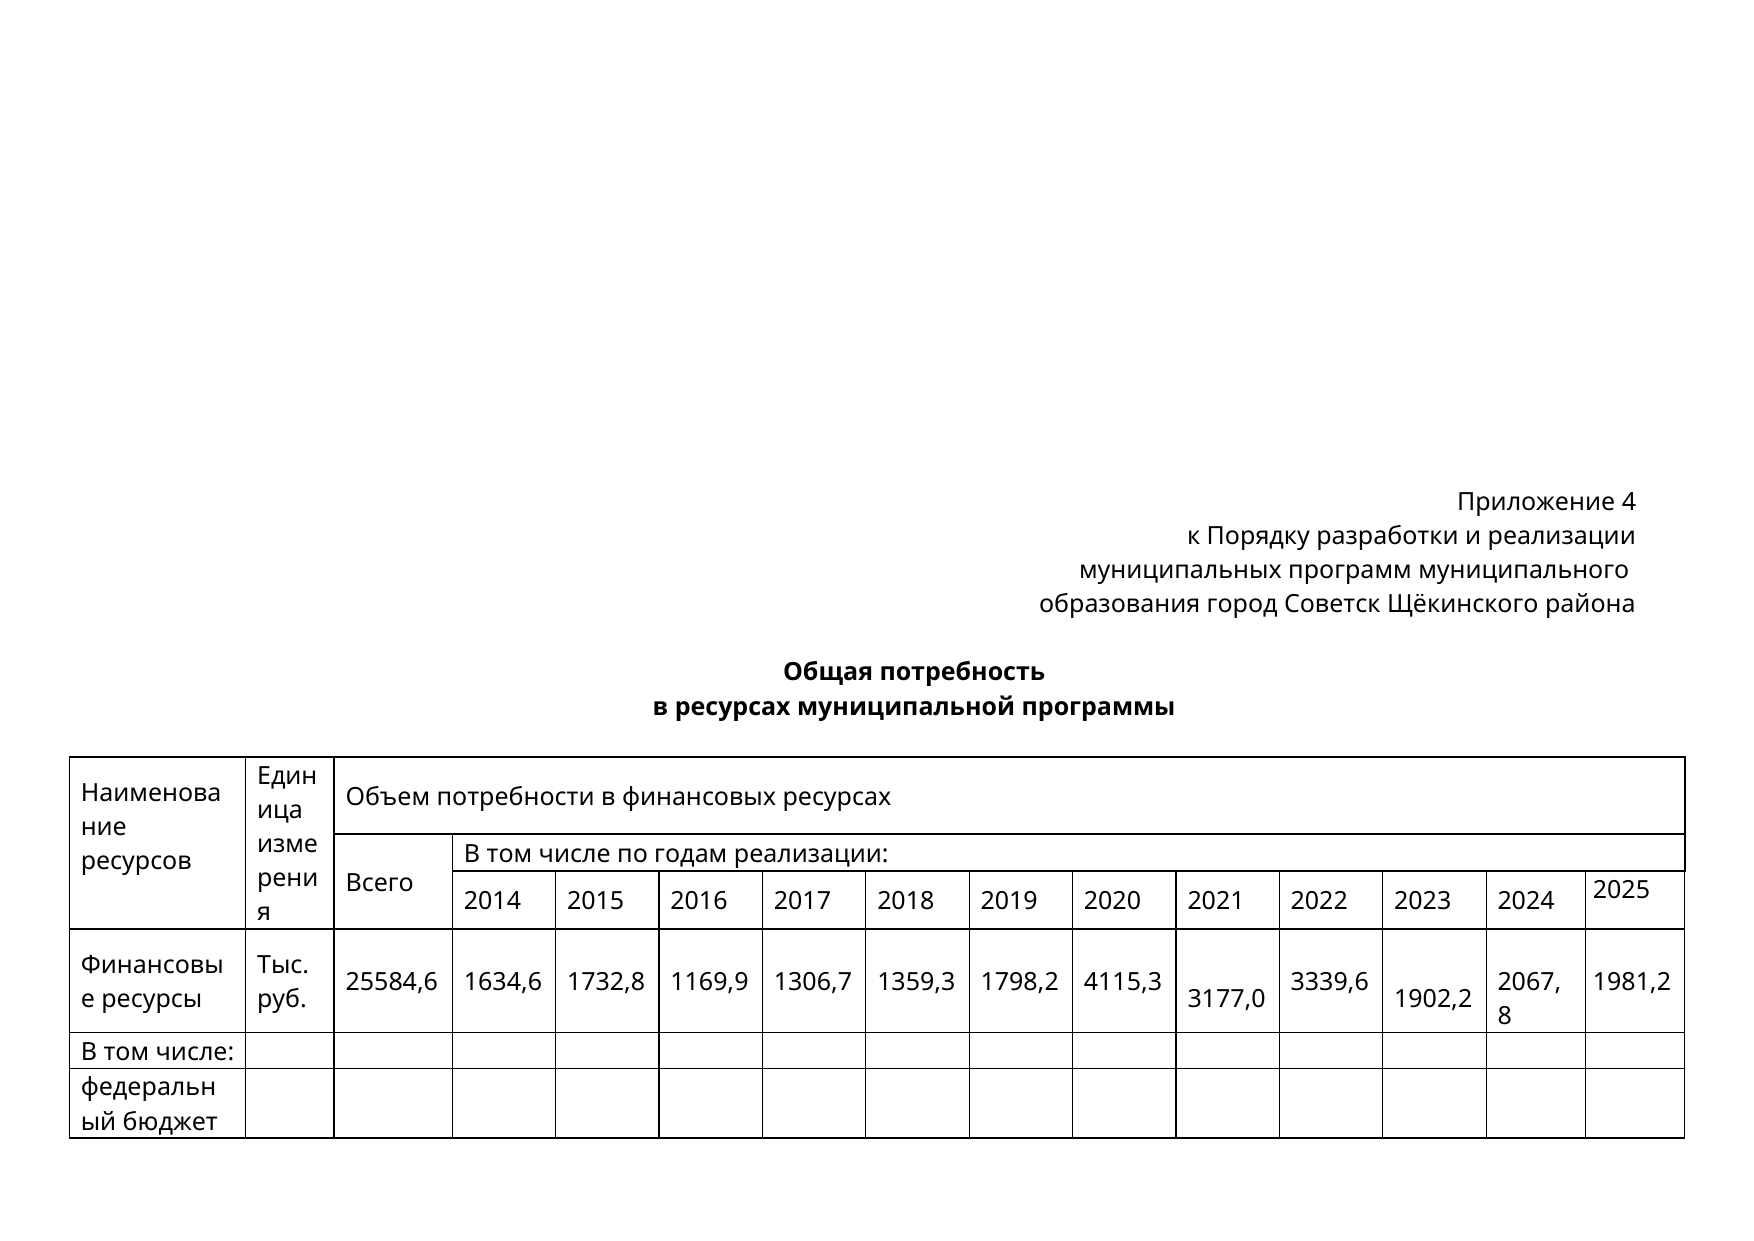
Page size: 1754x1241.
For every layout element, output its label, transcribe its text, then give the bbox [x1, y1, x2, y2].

text Приложение 4 [118, 484, 1636, 518]
table_cell [1487, 1069, 1585, 1137]
table_cell [1383, 1033, 1486, 1067]
table_cell 1359,3 [866, 930, 969, 1032]
table_cell [1487, 1033, 1585, 1067]
table_cell 2018 [866, 872, 969, 928]
text муниципальных программ муниципального [118, 552, 1636, 586]
table_cell [335, 1033, 452, 1067]
table_cell 1169,9 [660, 930, 762, 1032]
table_cell [763, 1033, 865, 1067]
table_cell 2019 [970, 872, 1072, 928]
table_cell 2025 [1586, 872, 1684, 928]
table_cell [1586, 1033, 1684, 1067]
text образования город Советск Щёкинского района [118, 586, 1636, 620]
table_header Единица измерения [246, 758, 333, 928]
table_cell 2016 [660, 872, 762, 928]
table_cell 2017 [763, 872, 865, 928]
table_cell 1981,2 [1586, 930, 1684, 1032]
table_cell [970, 1069, 1072, 1137]
table_cell 2020 [1073, 872, 1175, 928]
table_cell [763, 1069, 865, 1137]
table_cell [246, 1069, 333, 1137]
table_cell [866, 1033, 969, 1067]
table_cell 1798,2 [970, 930, 1072, 1032]
table_cell [1073, 1033, 1175, 1067]
table_cell 1306,7 [763, 930, 865, 1032]
table_cell [556, 1069, 658, 1137]
text в ресурсах муниципальной программы [118, 688, 1636, 722]
table_cell [1280, 1069, 1382, 1137]
table_cell [246, 1033, 333, 1067]
table_cell В том числе по годам реализации: [453, 835, 1684, 870]
table_cell Всего [335, 835, 452, 928]
table_cell 2022 [1280, 872, 1382, 928]
table_cell [335, 1069, 452, 1137]
table_cell 2015 [556, 872, 658, 928]
table_cell 2024 [1487, 872, 1585, 928]
table_cell 3339,6 [1280, 930, 1382, 1032]
table_cell В том числе: [70, 1033, 245, 1067]
table_cell [1280, 1033, 1382, 1067]
table_cell федеральный бюджет [70, 1069, 245, 1137]
table_cell 1732,8 [556, 930, 658, 1032]
table_cell 1902,2 [1383, 930, 1486, 1032]
table_cell [660, 1033, 762, 1067]
table_cell 2014 [453, 872, 555, 928]
table_cell [1177, 1069, 1279, 1137]
table_cell [1383, 1069, 1486, 1137]
table_cell [1177, 1033, 1279, 1067]
table_cell [660, 1069, 762, 1137]
table_cell 1634,6 [453, 930, 555, 1032]
table_cell 4115,3 [1073, 930, 1175, 1032]
text к Порядку разработки и реализации [118, 518, 1636, 552]
table_cell 2067,8 [1487, 930, 1585, 1032]
table_cell [453, 1069, 555, 1137]
table_cell [970, 1033, 1072, 1067]
table_cell 2021 [1177, 872, 1279, 928]
table_cell Тыс. руб. [246, 930, 333, 1032]
table_cell Финансовые ресурсы [70, 930, 245, 1032]
table_cell 2023 [1383, 872, 1486, 928]
table_cell [1586, 1069, 1684, 1137]
table_cell [556, 1033, 658, 1067]
table_cell [453, 1033, 555, 1067]
table_cell [1073, 1069, 1175, 1137]
table_cell [866, 1069, 969, 1137]
table_cell 3177,0 [1177, 930, 1279, 1032]
table_header Наименование ресурсов [70, 758, 245, 928]
table_header Объем потребности в финансовых ресурсах [335, 758, 1684, 833]
text Общая потребность [118, 654, 1636, 688]
table_cell 25584,6 [335, 930, 452, 1032]
